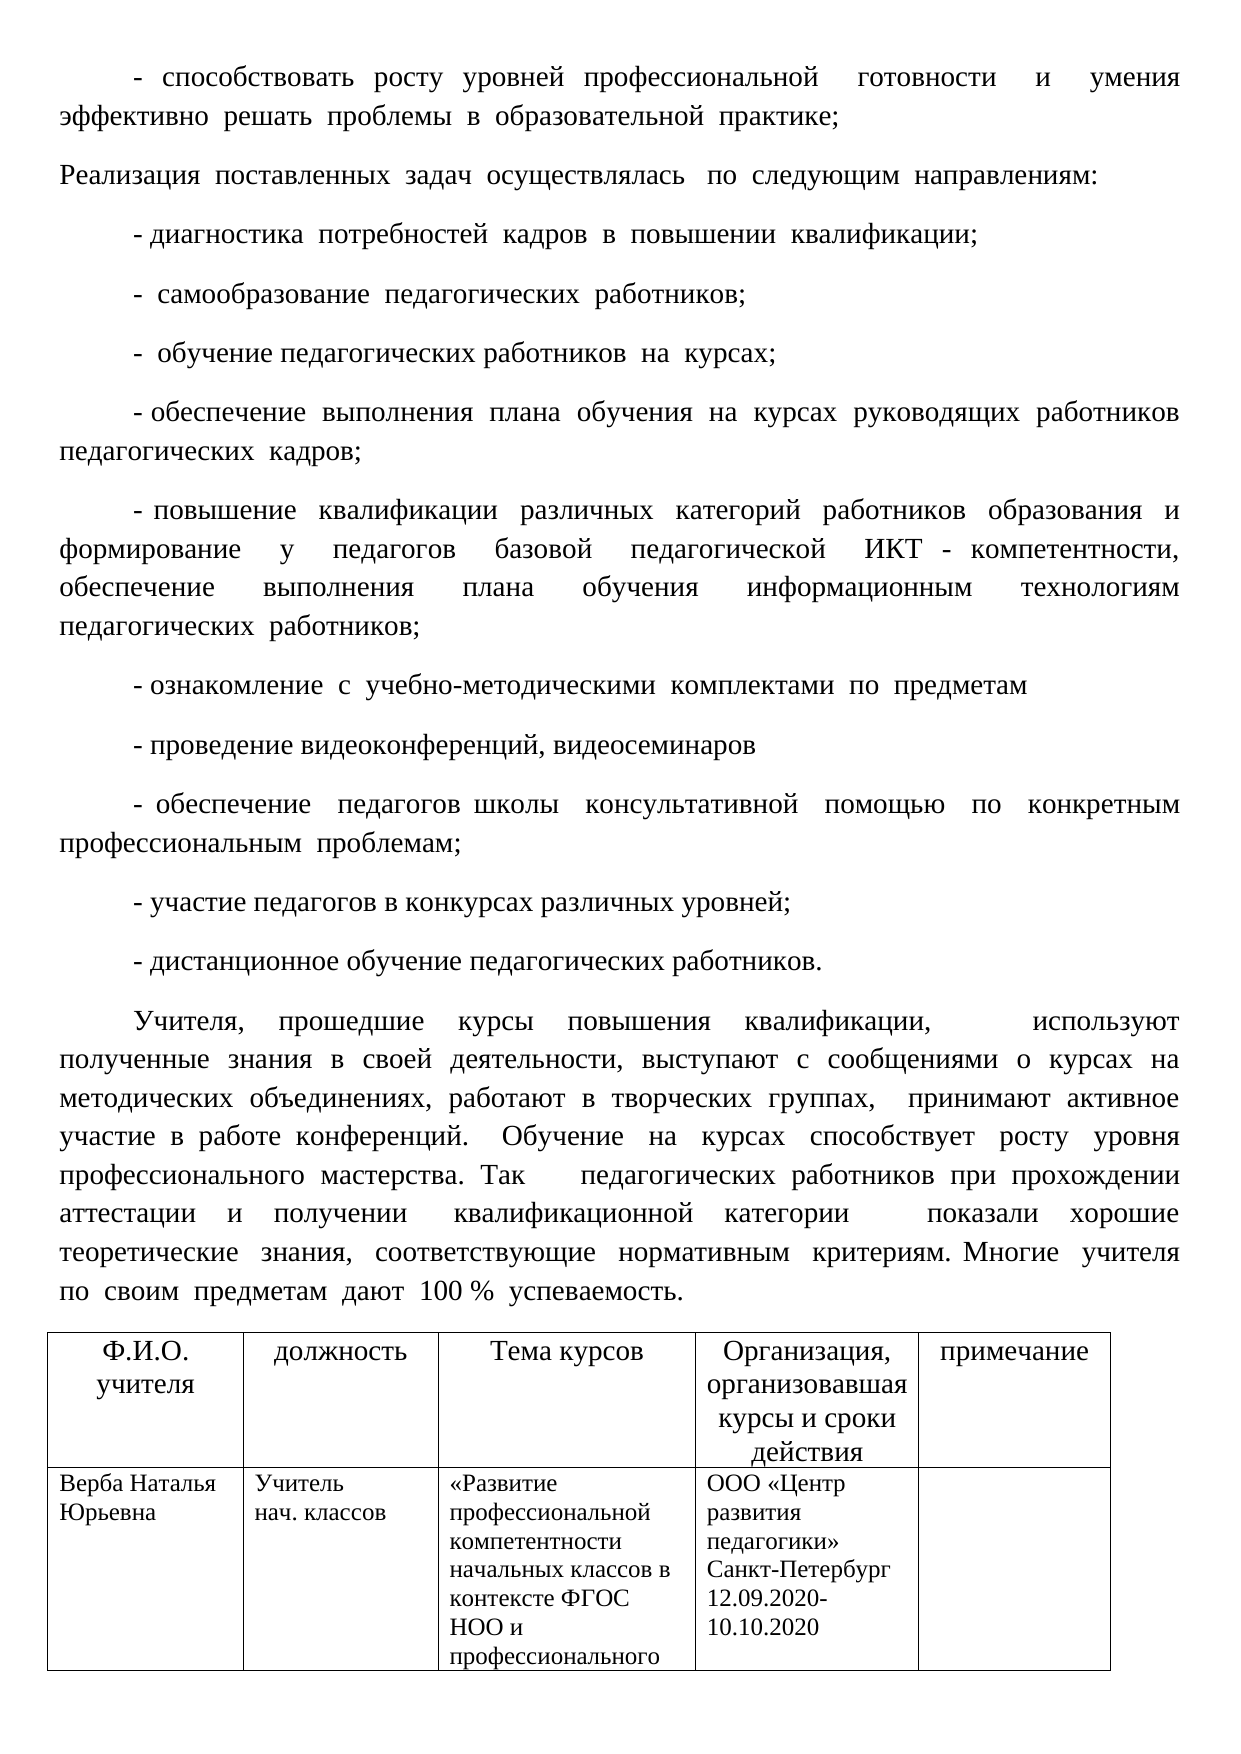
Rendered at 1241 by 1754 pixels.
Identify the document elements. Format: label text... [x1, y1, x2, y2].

table_header Организация, организовавшая курсы и сроки действия [696, 1333, 918, 1467]
text - обеспечение педагогов школы консультативной помощью по конкретным профессиональным проблемам; [59, 786, 1181, 858]
table_header Тема курсов [439, 1333, 695, 1467]
text - проведение видеоконференций, видеосеминаров [59, 727, 1181, 760]
text - дистанционное обучение педагогических работников. [59, 943, 1181, 977]
text - диагностика потребностей кадров в повышении квалификации; [59, 216, 1181, 250]
table_header Ф.И.О. учителя [48, 1333, 243, 1467]
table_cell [244, 1468, 438, 1669]
text - способствовать росту уровней профессиональной готовности и умения эффективно решать проблемы в образовательной практике; [59, 59, 1181, 131]
table_header примечание [919, 1333, 1110, 1467]
text - обучение педагогических работников на курсах; [59, 335, 1181, 369]
text - самообразование педагогических работников; [59, 276, 1181, 309]
text - обеспечение выполнения плана обучения на курсах руководящих работников педагогических кадров; [59, 394, 1181, 467]
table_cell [696, 1468, 918, 1669]
text Учителя, прошедшие курсы повышения квалификации, используют полученные знания в своей деятельности, выступают с сообщениями о курсах на методических объединениях, работают в творческих группах, принимают активное участие в работе конференций. Обучение на курсах способствует росту уровня профессионального мастерства. Так педагогических работников при прохождении аттестации и получении квалификационной категории показали хорошие теоретические знания, соответствующие нормативным критериям. Многие учителя по своим предметам дают 100 % успеваемость. [59, 1003, 1181, 1306]
table_cell [919, 1468, 1110, 1669]
text - повышение квалификации различных категорий работников образования и формирование у педагогов базовой педагогической ИКТ - компетентности, обеспечение выполнения плана обучения информационным технологиям педагогических работников; [59, 492, 1181, 642]
text - ознакомление с учебно-методическими комплектами по предметам [59, 667, 1181, 701]
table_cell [48, 1468, 243, 1669]
text - участие педагогов в конкурсах различных уровней; [59, 884, 1181, 918]
table_header должность [244, 1333, 438, 1467]
text Реализация поставленных задач осуществлялась по следующим направлениям: [59, 157, 1181, 191]
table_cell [439, 1468, 695, 1669]
